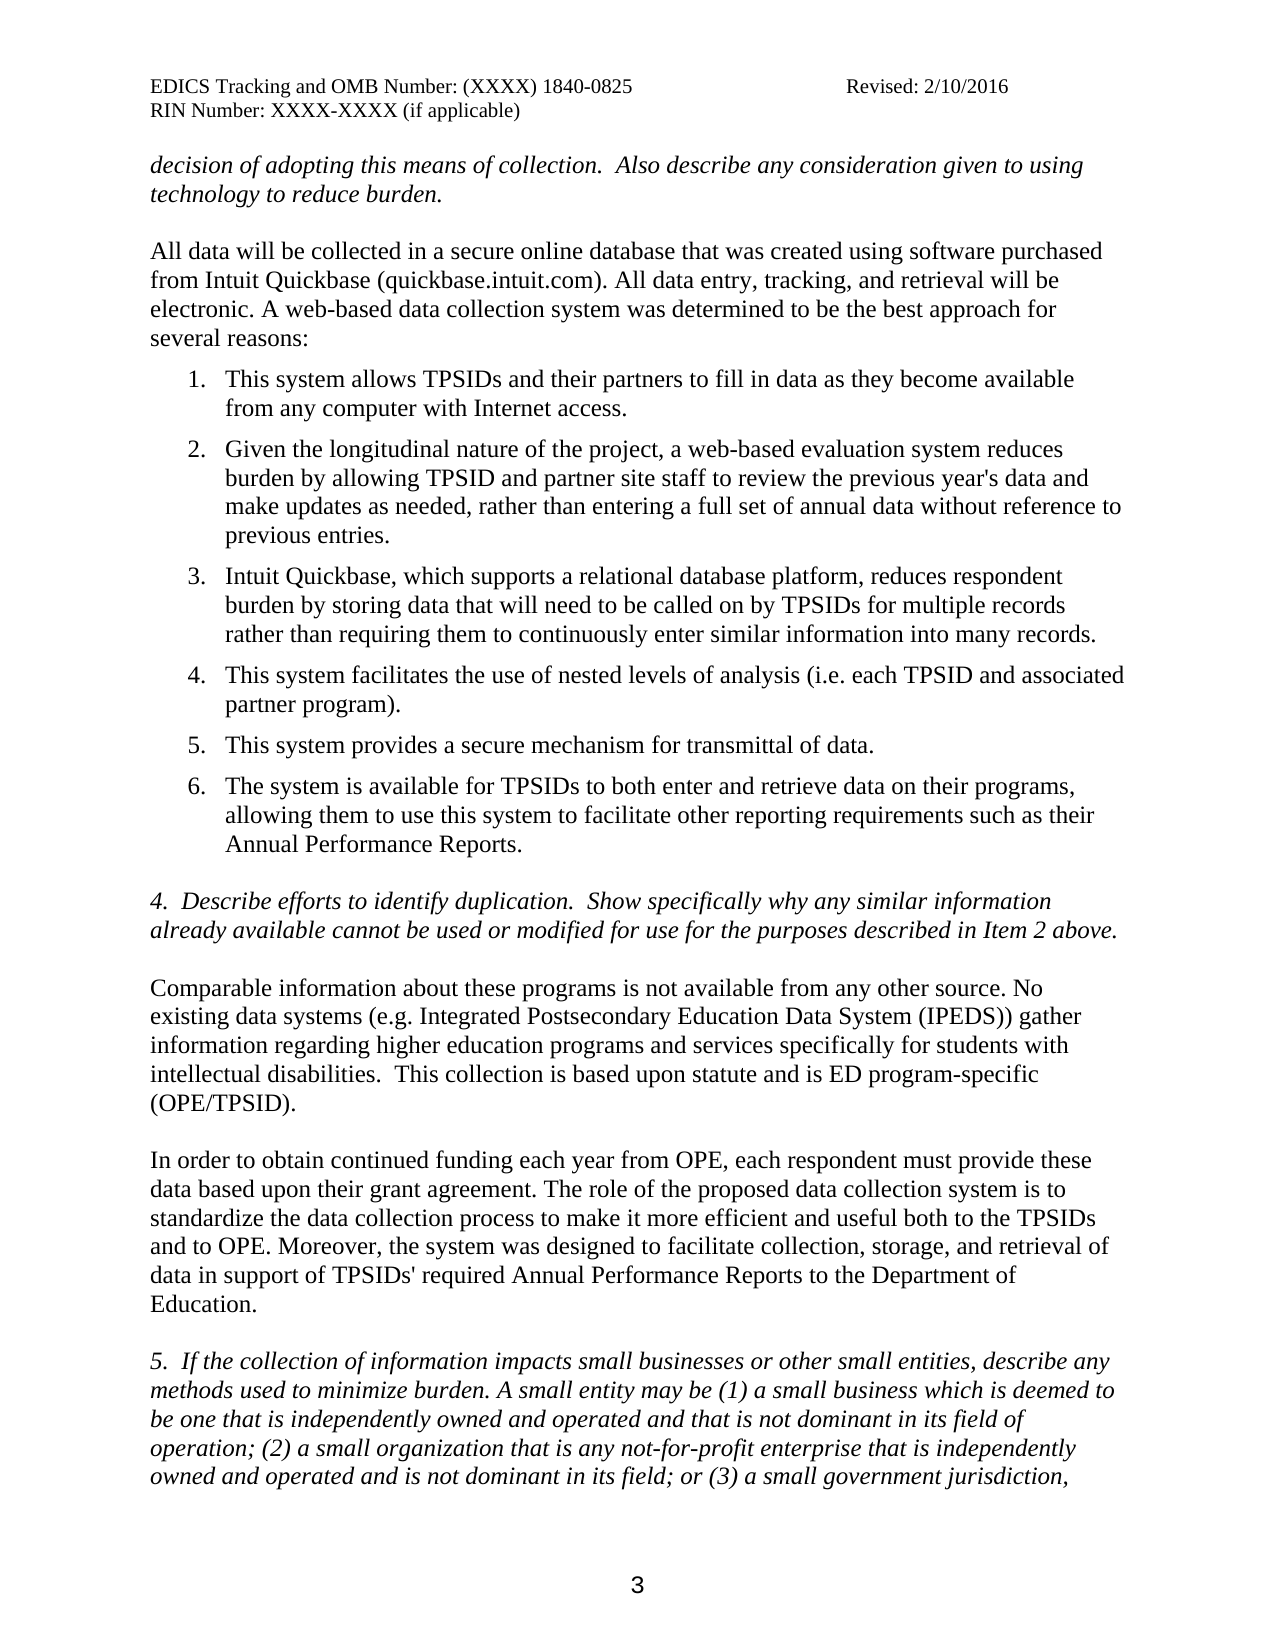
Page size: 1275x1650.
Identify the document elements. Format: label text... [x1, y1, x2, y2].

subtitle All data will be collected in a secure online database that was created using software purchased from Intuit Quickbase (quickbase.intuit.com). All data entry, tracking, and retrieval will be electronic. A web-based data collection system was determined to be the best approach for several reasons: [150, 236, 1125, 351]
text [150, 150, 1125, 207]
list This system facilitates the use of nested levels of analysis (i.e. each TPSID and associated partner program). [187, 660, 1125, 718]
list Intuit Quickbase, which supports a relational database platform, reduces respondent burden by storing data that will need to be called on by TPSIDs for multiple records rather than requiring them to continuously enter similar information into many records. [187, 561, 1125, 648]
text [150, 1346, 1125, 1490]
text In order to obtain continued funding each year from OPE, each respondent must provide these data based upon their grant agreement. The role of the proposed data collection system is to standardize the data collection process to make it more efficient and useful both to the TPSIDs and to OPE. Moreover, the system was designed to facilitate collection, storage, and retrieval of data in support of TPSIDs' required Annual Performance Reports to the Department of Education. [150, 1145, 1125, 1318]
list This system provides a secure mechanism for transmittal of data. [187, 730, 1125, 759]
list The system is available for TPSIDs to both enter and retrieve data on their programs, allowing them to use this system to facilitate other reporting requirements such as their Annual Performance Reports. [187, 771, 1125, 858]
list Given the longitudinal nature of the project, a web-based evaluation system reduces burden by allowing TPSID and partner site staff to review the previous year's data and make updates as needed, rather than entering a full set of annual data without reference to previous entries. [187, 434, 1125, 549]
text 4. Describe efforts to identify duplication. Show specifically why any similar information already available cannot be used or modified for use for the purposes described in Item 2 above. [150, 886, 1125, 944]
list This system allows TPSIDs and their partners to fill in data as they become available from any computer with Internet access. [187, 364, 1125, 421]
text Comparable information about these programs is not available from any other source. No existing data systems (e.g. Integrated Postsecondary Education Data System (IPEDS)) gather information regarding higher education programs and services specifically for students with intellectual disabilities. This collection is based upon statute and is ED program-specific (OPE/TPSID). [150, 973, 1125, 1116]
